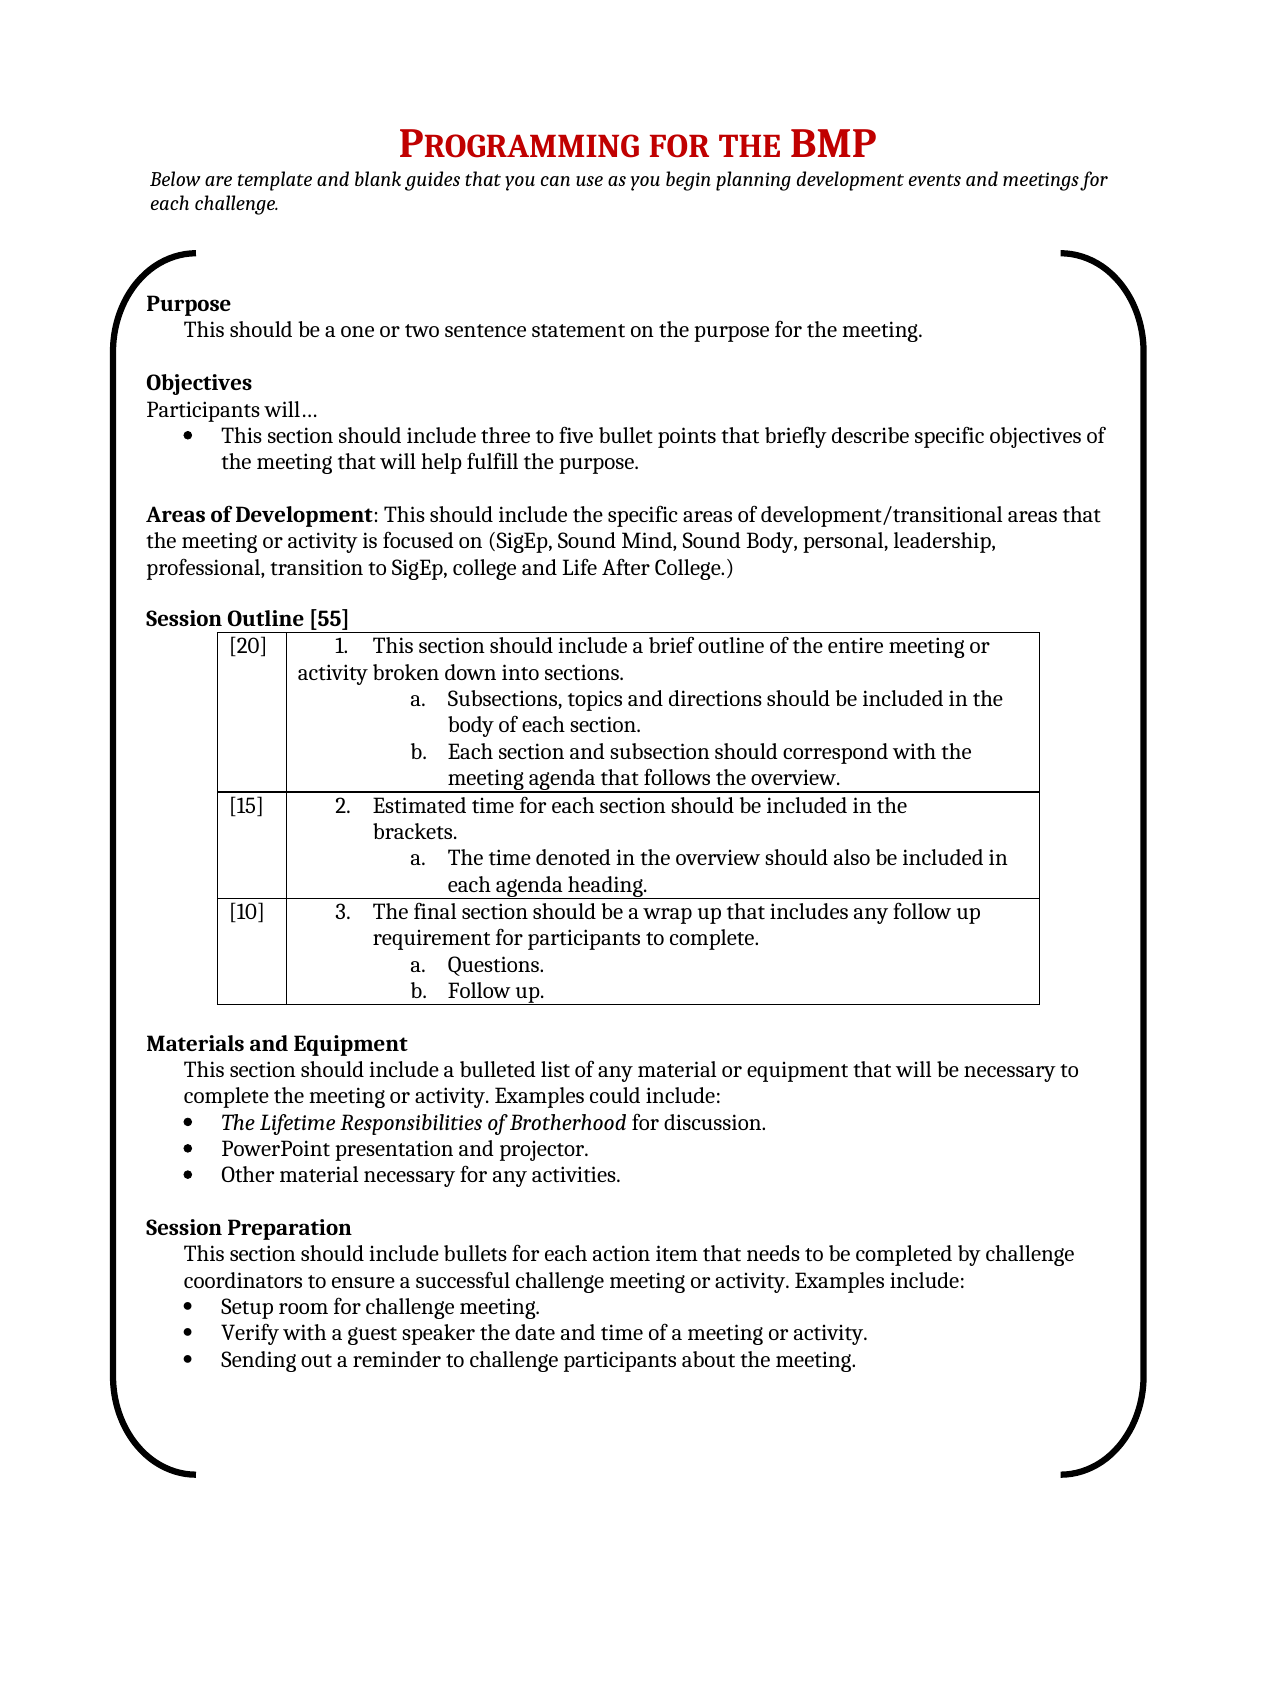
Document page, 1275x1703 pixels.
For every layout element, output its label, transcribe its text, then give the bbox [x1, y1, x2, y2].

text Programming for the BMP [150, 120, 1125, 168]
text Below are template and blank guides that you can use as you begin planning development events and meetings for each challenge. [150, 168, 1125, 216]
